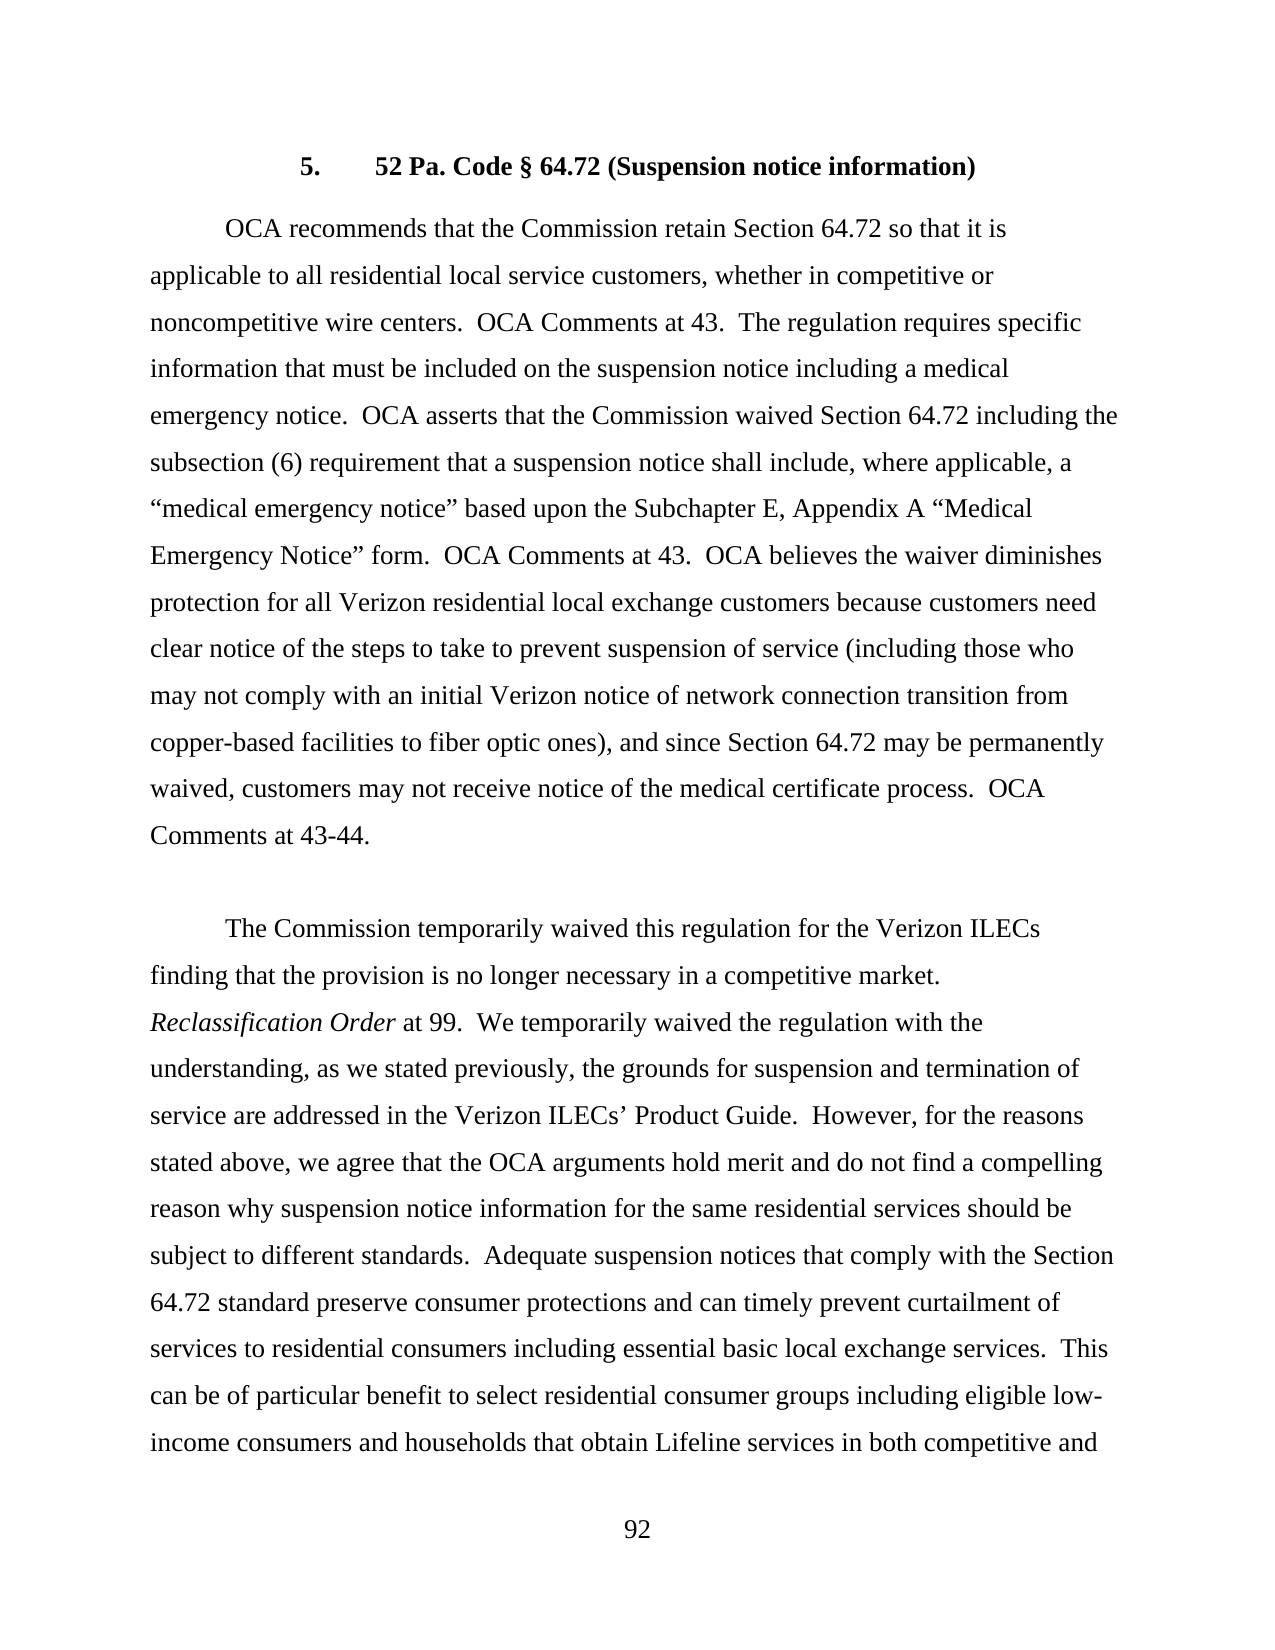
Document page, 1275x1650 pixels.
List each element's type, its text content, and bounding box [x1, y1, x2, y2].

text 5. 52 Pa. Code § 64.72 (Suspension notice information) [150, 150, 1125, 181]
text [150, 912, 1125, 1457]
text OCA recommends that the Commission retain Section 64.72 so that it is applicable to all residential local service customers, whether in competitive or noncompetitive wire centers. OCA Comments at 43. The regulation requires specific information that must be included on the suspension notice including a medical emergency notice. OCA asserts that the Commission waived Section 64.72 including the subsection (6) requirement that a suspension notice shall include, where applicable, a “medical emergency notice” based upon the Subchapter E, Appendix A “Medical Emergency Notice” form. OCA Comments at 43. OCA believes the waiver diminishes protection for all Verizon residential local exchange customers because customers need clear notice of the steps to take to prevent suspension of service (including those who may not comply with an initial Verizon notice of network connection transition from copper-based facilities to fiber optic ones), and since Section 64.72 may be permanently waived, customers may not receive notice of the medical certificate process. OCA Comments at 43-44. [150, 212, 1125, 850]
